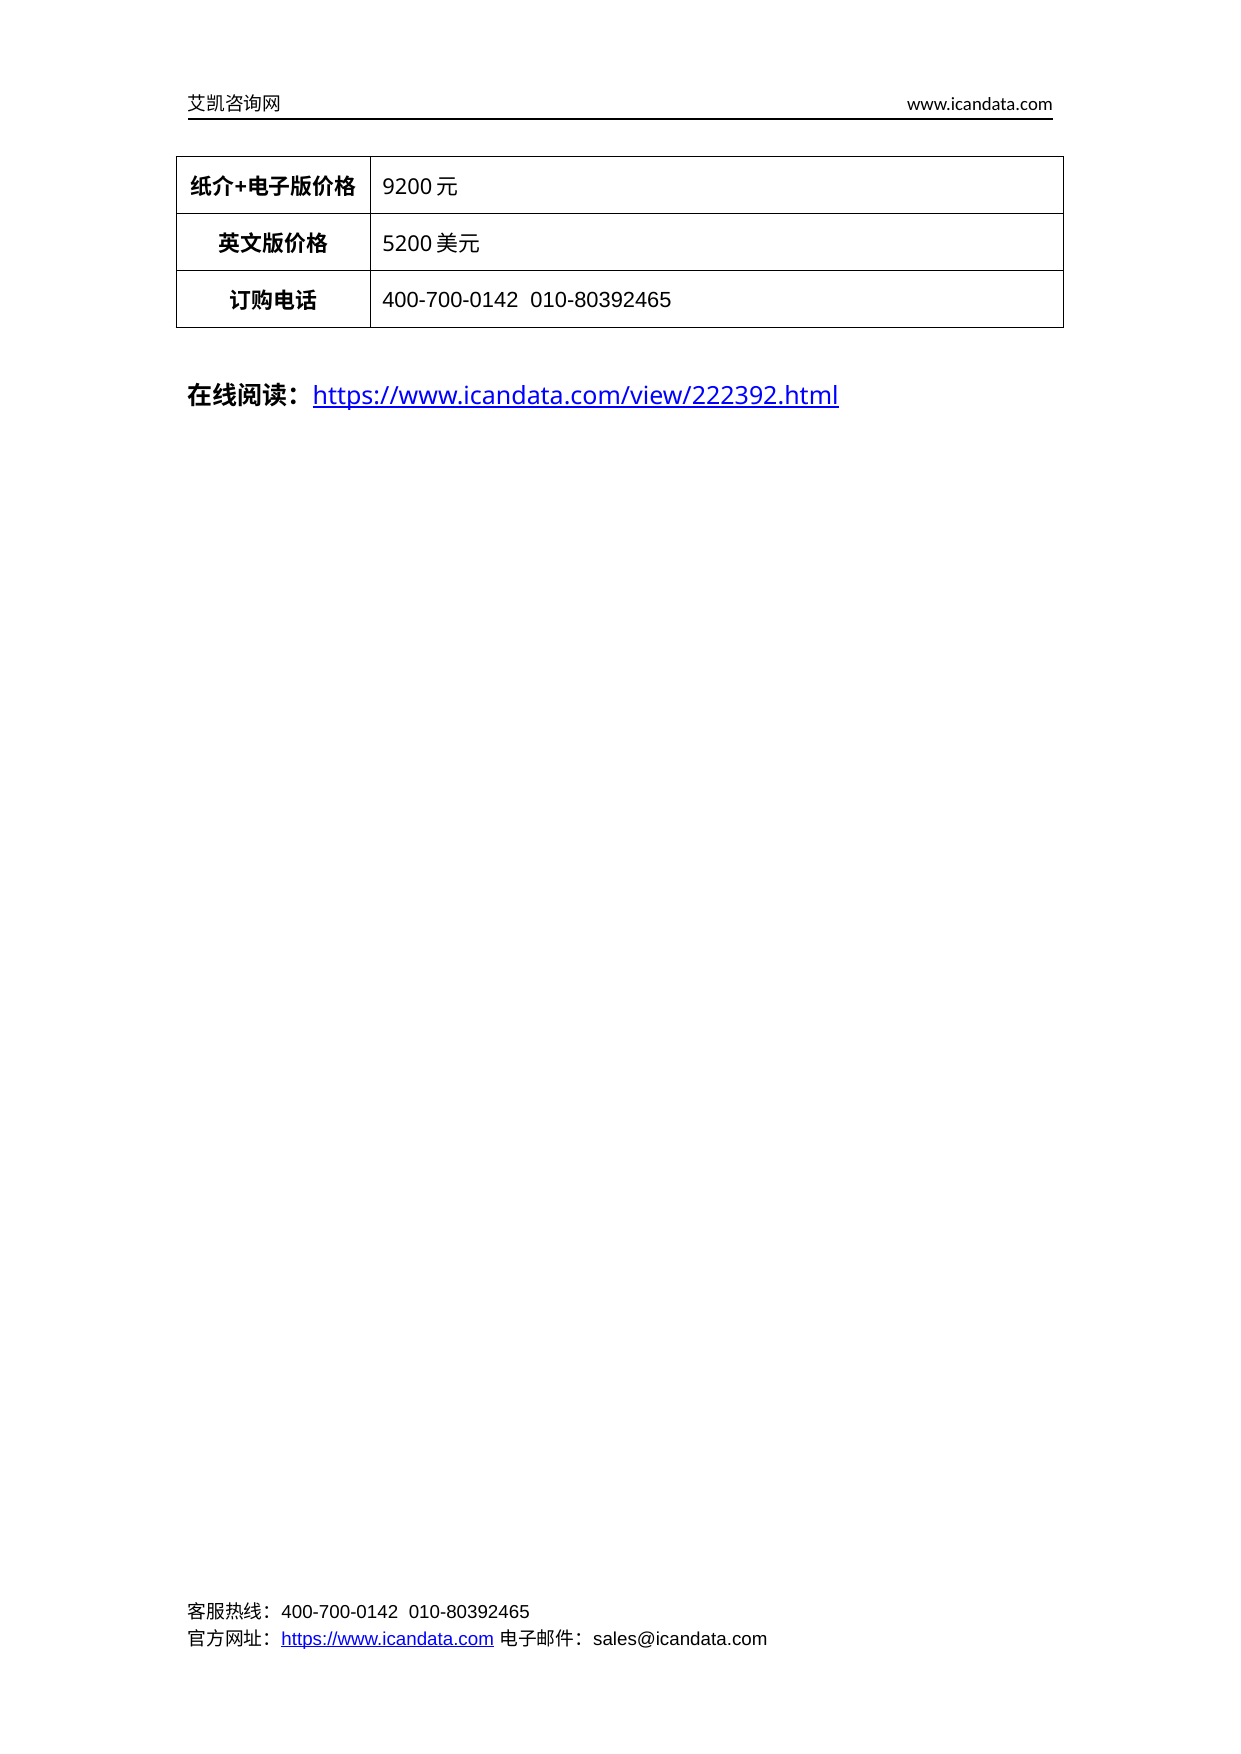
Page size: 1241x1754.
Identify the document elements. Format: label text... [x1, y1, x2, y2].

table_cell 英文版价格 [177, 214, 370, 270]
table_cell 纸介+电子版价格 [177, 157, 370, 213]
table_cell 9200元 [371, 157, 1063, 213]
text 在线阅读：https://www.icandata.com/view/222392.html [187, 361, 1053, 426]
table_cell 400-700-0142 010-80392465 [371, 271, 1063, 327]
table_cell 5200美元 [371, 214, 1063, 270]
table_cell 订购电话 [177, 271, 370, 327]
